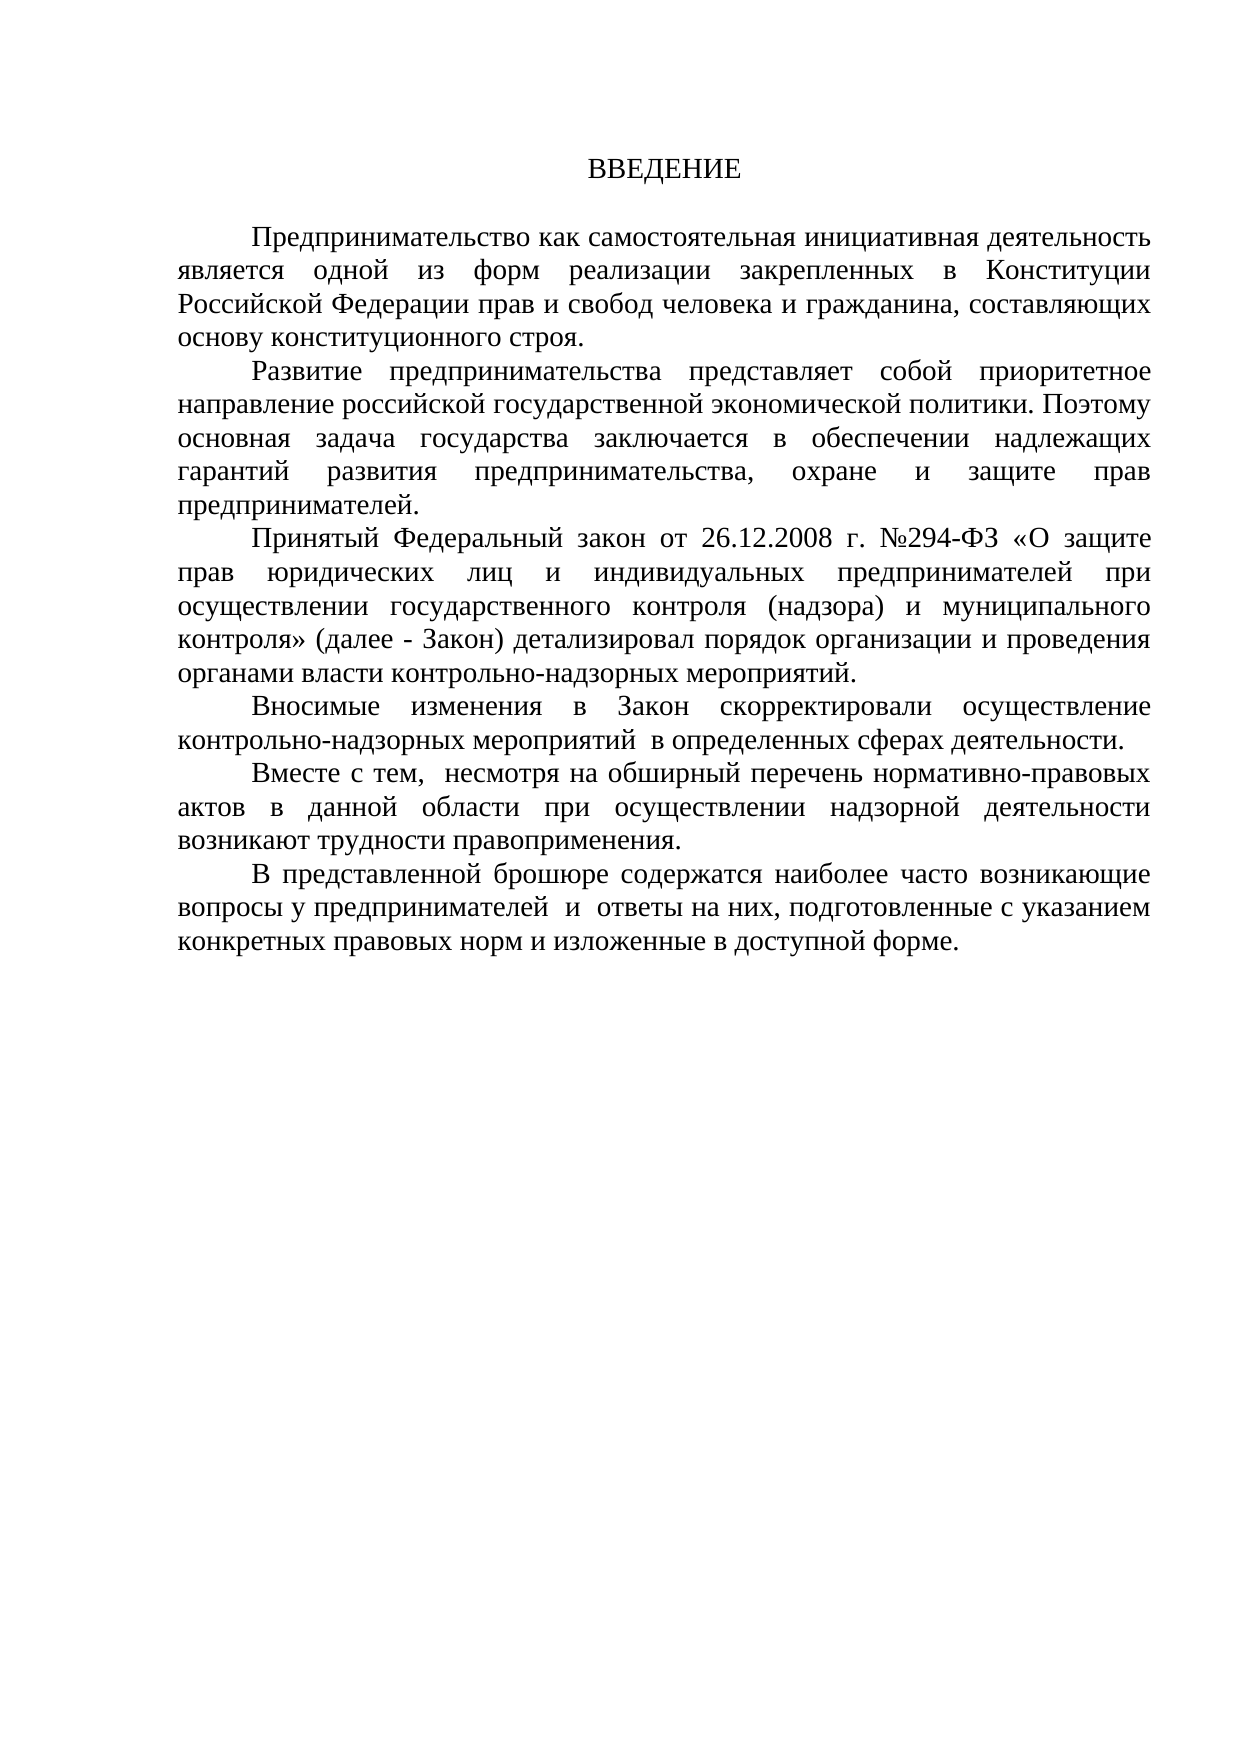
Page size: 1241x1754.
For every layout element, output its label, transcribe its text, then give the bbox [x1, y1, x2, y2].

text В представленной брошюре содержатся наиболее часто возникающие вопросы у предпринимателей и ответы на них, подготовленные с указанием конкретных правовых норм и изложенные в доступной форме. [177, 856, 1152, 957]
text Вносимые изменения в Закон скорректировали осуществление контрольно-надзорных мероприятий в определенных сферах деятельности. [177, 688, 1152, 755]
text Развитие предпринимательства представляет собой приоритетное направление российской государственной экономической политики. Поэтому основная задача государства заключается в обеспечении надлежащих гарантий развития предпринимательства, охране и защите прав предпринимателей. [177, 353, 1152, 521]
text Предпринимательство как самостоятельная инициативная деятельность является одной из форм реализации закрепленных в Конституции Российской Федерации прав и свобод человека и гражданина, составляющих основу конституционного строя. [177, 219, 1152, 353]
text ВВЕДЕНИЕ [177, 152, 1152, 185]
text Вместе с тем, несмотря на обширный перечень нормативно-правовых актов в данной области при осуществлении надзорной деятельности возникают трудности правоприменения. [177, 755, 1152, 856]
text Принятый Федеральный закон от 26.12.2008 г. №294-ФЗ «О защите прав юридических лиц и индивидуальных предпринимателей при осуществлении государственного контроля (надзора) и муниципального контроля» (далее - Закон) детализировал порядок организации и проведения органами власти контрольно-надзорных мероприятий. [177, 521, 1152, 688]
